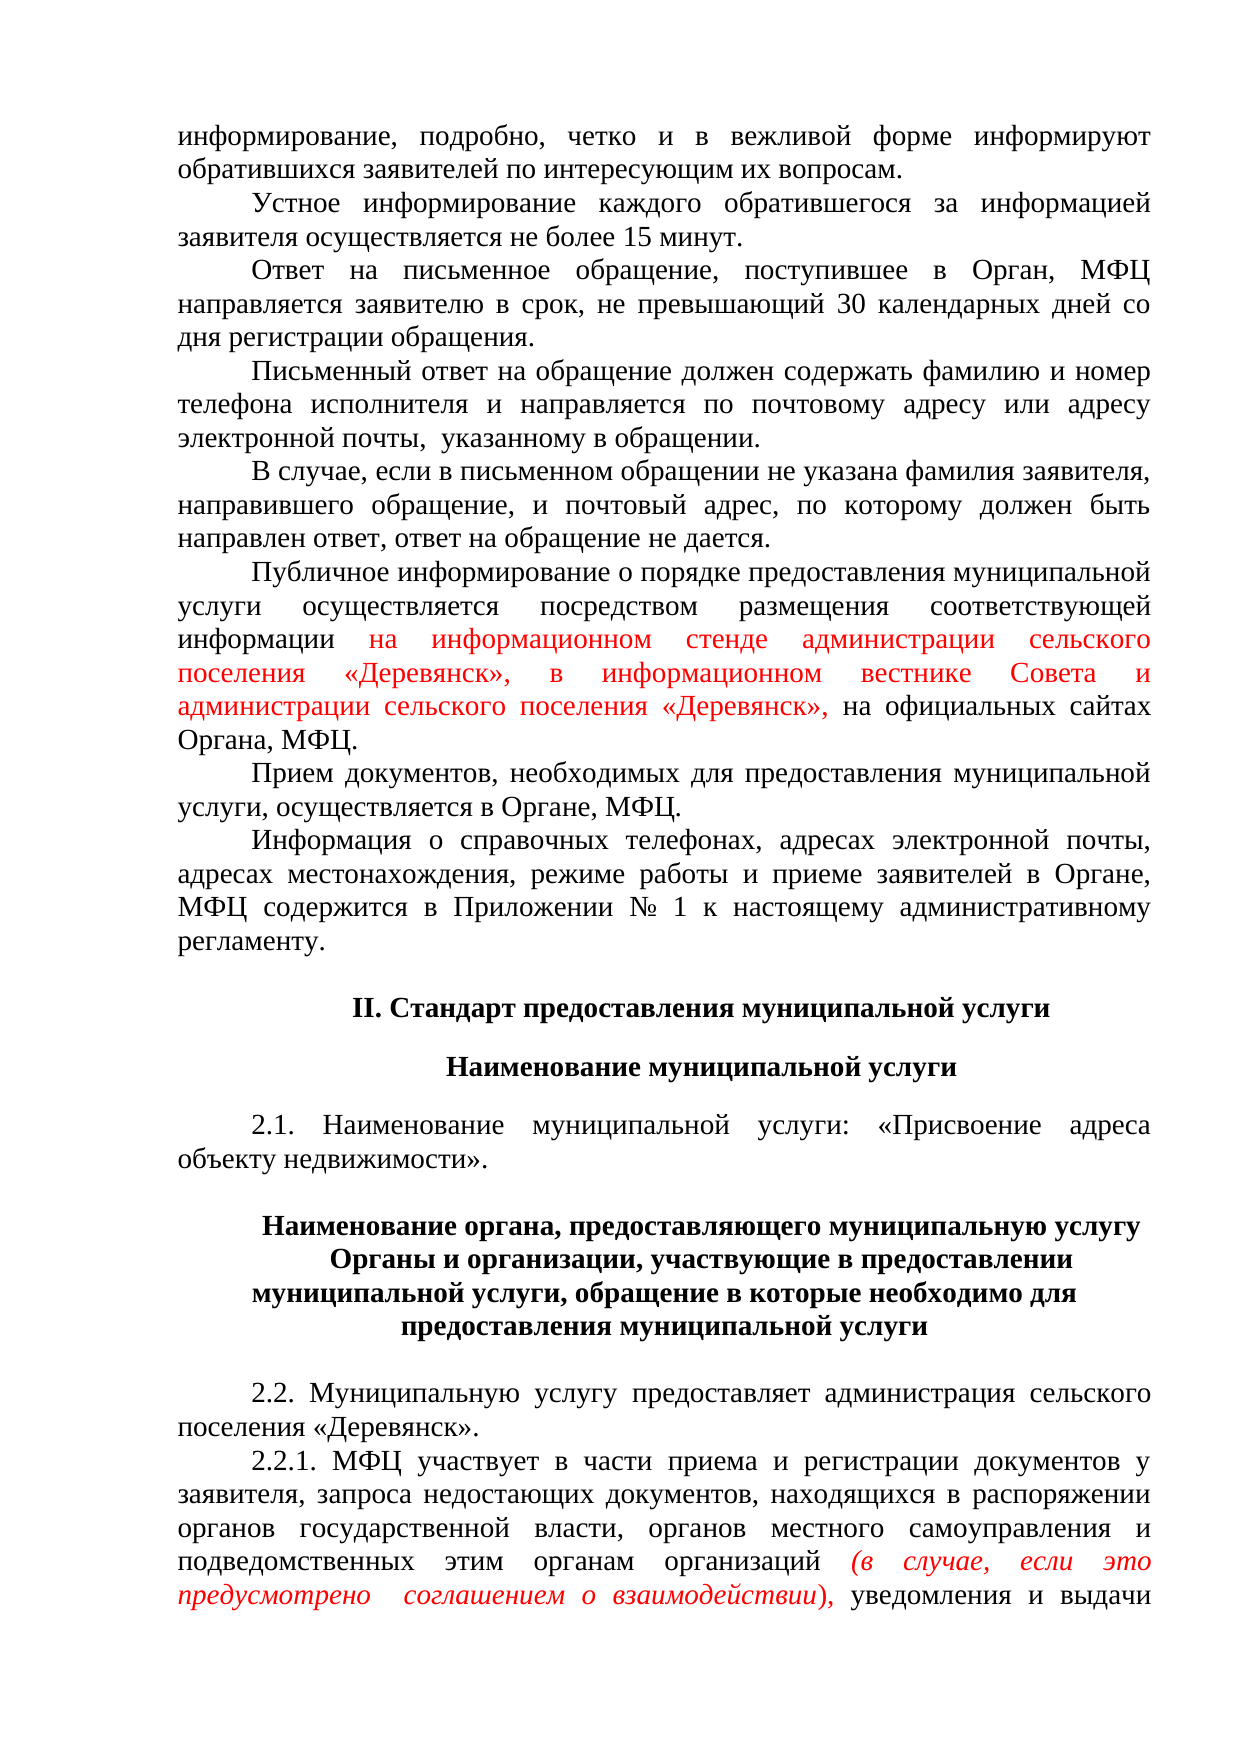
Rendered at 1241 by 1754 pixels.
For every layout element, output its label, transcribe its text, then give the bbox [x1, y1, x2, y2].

text В случае, если в письменном обращении не указана фамилия заявителя, направившего обращение, и почтовый адрес, по которому должен быть направлен ответ, ответ на обращение не дается. [177, 453, 1152, 554]
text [177, 118, 1152, 185]
text II. Стандарт предоставления муниципальной услуги [177, 990, 1152, 1024]
text Устное информирование каждого обратившегося за информацией заявителя осуществляется не более 15 минут. [177, 185, 1152, 252]
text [177, 1443, 1152, 1610]
text 2.2. Муниципальную услугу предоставляет администрация сельского поселения «Деревянск». [177, 1376, 1152, 1443]
text Наименование муниципальной услуги [177, 1049, 1152, 1082]
text 2.1. Наименование муниципальной услуги: «Присвоение адреса объекту недвижимости». [177, 1107, 1152, 1174]
text Прием документов, необходимых для предоставления муниципальной услуги, осуществляется в Органе, МФЦ. [177, 755, 1152, 822]
text Письменный ответ на обращение должен содержать фамилию и номер телефона исполнителя и направляется по почтовому адресу или адресу электронной почты, указанному в обращении. [177, 353, 1152, 453]
text Органы и организации, участвующие в предоставлении муниципальной услуги, обращение в которые необходимо для предоставления муниципальной услуги [177, 1241, 1152, 1342]
text Ответ на письменное обращение, поступившее в Орган, МФЦ направляется заявителю в срок, не превышающий 30 календарных дней со дня регистрации обращения. [177, 252, 1152, 353]
text Информация о справочных телефонах, адресах электронной почты, адресах местонахождения, режиме работы и приеме заявителей в Органе, МФЦ содержится в Приложении № 1 к настоящему административному регламенту. [177, 822, 1152, 957]
text Публичное информирование о порядке предоставления муниципальной услуги осуществляется посредством размещения соответствующей информации на информационном стенде администрации сельского поселения «Деревянск», в информационном вестнике Совета и администрации сельского поселения «Деревянск», на официальных сайтах Органа, МФЦ. [177, 554, 1152, 755]
text Наименование органа, предоставляющего муниципальную услугу [177, 1208, 1152, 1241]
